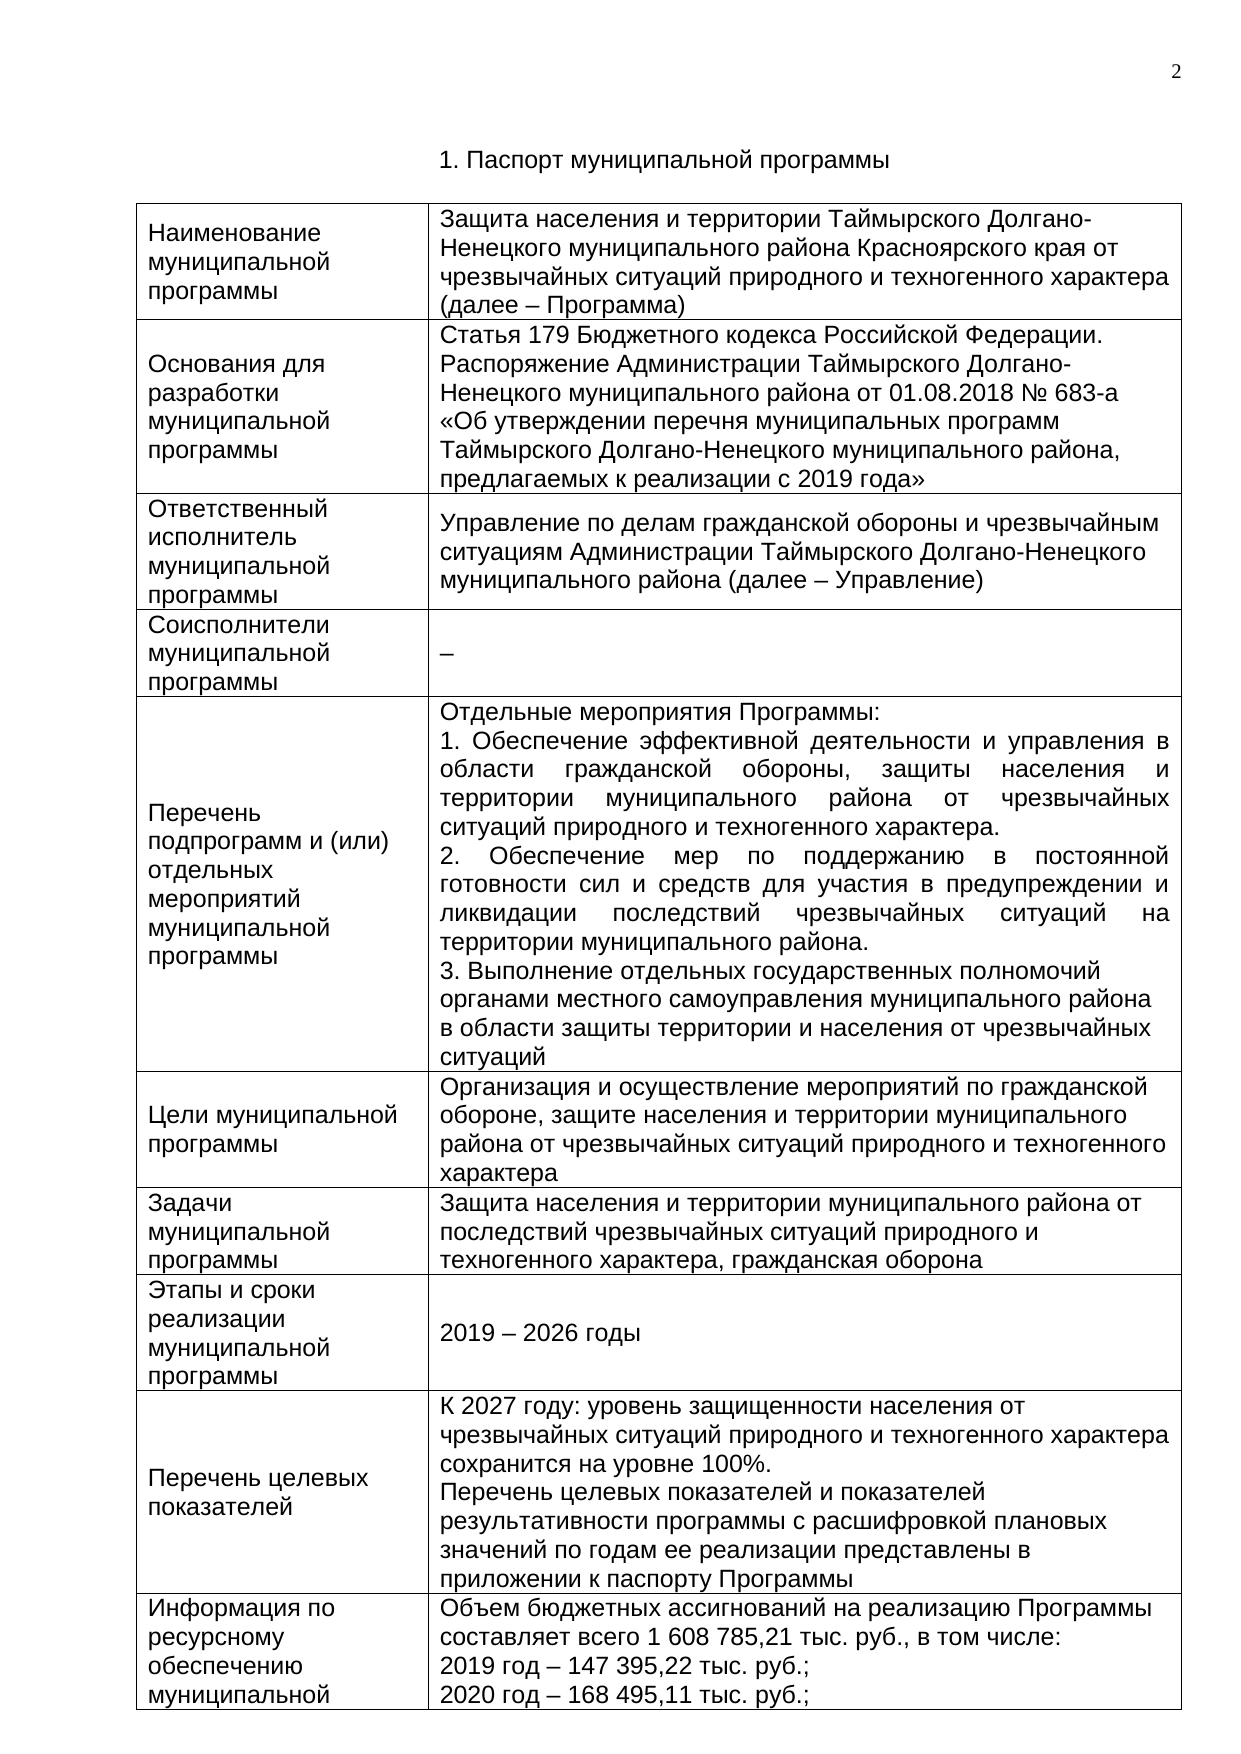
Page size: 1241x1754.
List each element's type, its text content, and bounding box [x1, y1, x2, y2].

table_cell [137, 1594, 428, 1708]
table_cell Задачи муниципальной программы [137, 1188, 428, 1274]
table_cell Цели муниципальной программы [137, 1072, 428, 1187]
table_cell Управление по делам гражданской обороны и чрезвычайным ситуациям Администрации Таймырского Долгано-Ненецкого муниципального района (далее – Управление) [429, 494, 1181, 609]
text 1. Паспорт муниципальной программы [148, 146, 1181, 174]
table_cell Основания для разработки муниципальной программы [137, 320, 428, 493]
table_cell – [429, 610, 1181, 696]
table_header Наименование муниципальной программы [137, 204, 428, 319]
table_cell Ответственный исполнитель муниципальной программы [137, 494, 428, 609]
table_header Защита населения и территории Таймырского Долгано-Ненецкого муниципального района Красноярского края от чрезвычайных ситуаций природного и техногенного характера (далее – Программа) [429, 204, 1181, 319]
table_cell 2019 – 2026 годы [429, 1275, 1181, 1390]
table_cell Этапы и сроки реализации муниципальной программы [137, 1275, 428, 1390]
table_cell К 2027 году: уровень защищенности населения от чрезвычайных ситуаций природного и техногенного характера сохранится на уровне 100%. Перечень целевых показателей и показателей результативности программы с расшифровкой плановых значений по годам ее реализации представлены в приложении к паспорту Программы [429, 1391, 1181, 1592]
table_cell Защита населения и территории муниципального района от последствий чрезвычайных ситуаций природного и техногенного характера, гражданская оборона [429, 1188, 1181, 1274]
table_cell Перечень подпрограмм и (или) отдельных мероприятий муниципальной программы [137, 697, 428, 1071]
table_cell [429, 1594, 1181, 1708]
table_cell Организация и осуществление мероприятий по гражданской обороне, защите населения и территории муниципального района от чрезвычайных ситуаций природного и техногенного характера [429, 1072, 1181, 1187]
table_cell Отдельные мероприятия Программы: 1. Обеспечение эффективной деятельности и управления в области гражданской обороны, защиты населения и территории муниципального района от чрезвычайных ситуаций природного и техногенного характера. 2. Обеспечение мер по поддержанию в постоянной готовности сил и средств для участия в предупреждении и ликвидации последствий чрезвычайных ситуаций на территории муниципального района. 3. Выполнение отдельных государственных полномочий органами местного самоуправления муниципального района в области защиты территории и населения от чрезвычайных ситуаций [429, 697, 1181, 1071]
table_cell Соисполнители муниципальной программы [137, 610, 428, 696]
table_cell Статья 179 Бюджетного кодекса Российской Федерации. Распоряжение Администрации Таймырского Долгано-Ненецкого муниципального района от 01.08.2018 № 683-а «Об утверждении перечня муниципальных программ Таймырского Долгано-Ненецкого муниципального района, предлагаемых к реализации с 2019 года» [429, 320, 1181, 493]
table_cell Перечень целевых показателей [137, 1391, 428, 1592]
